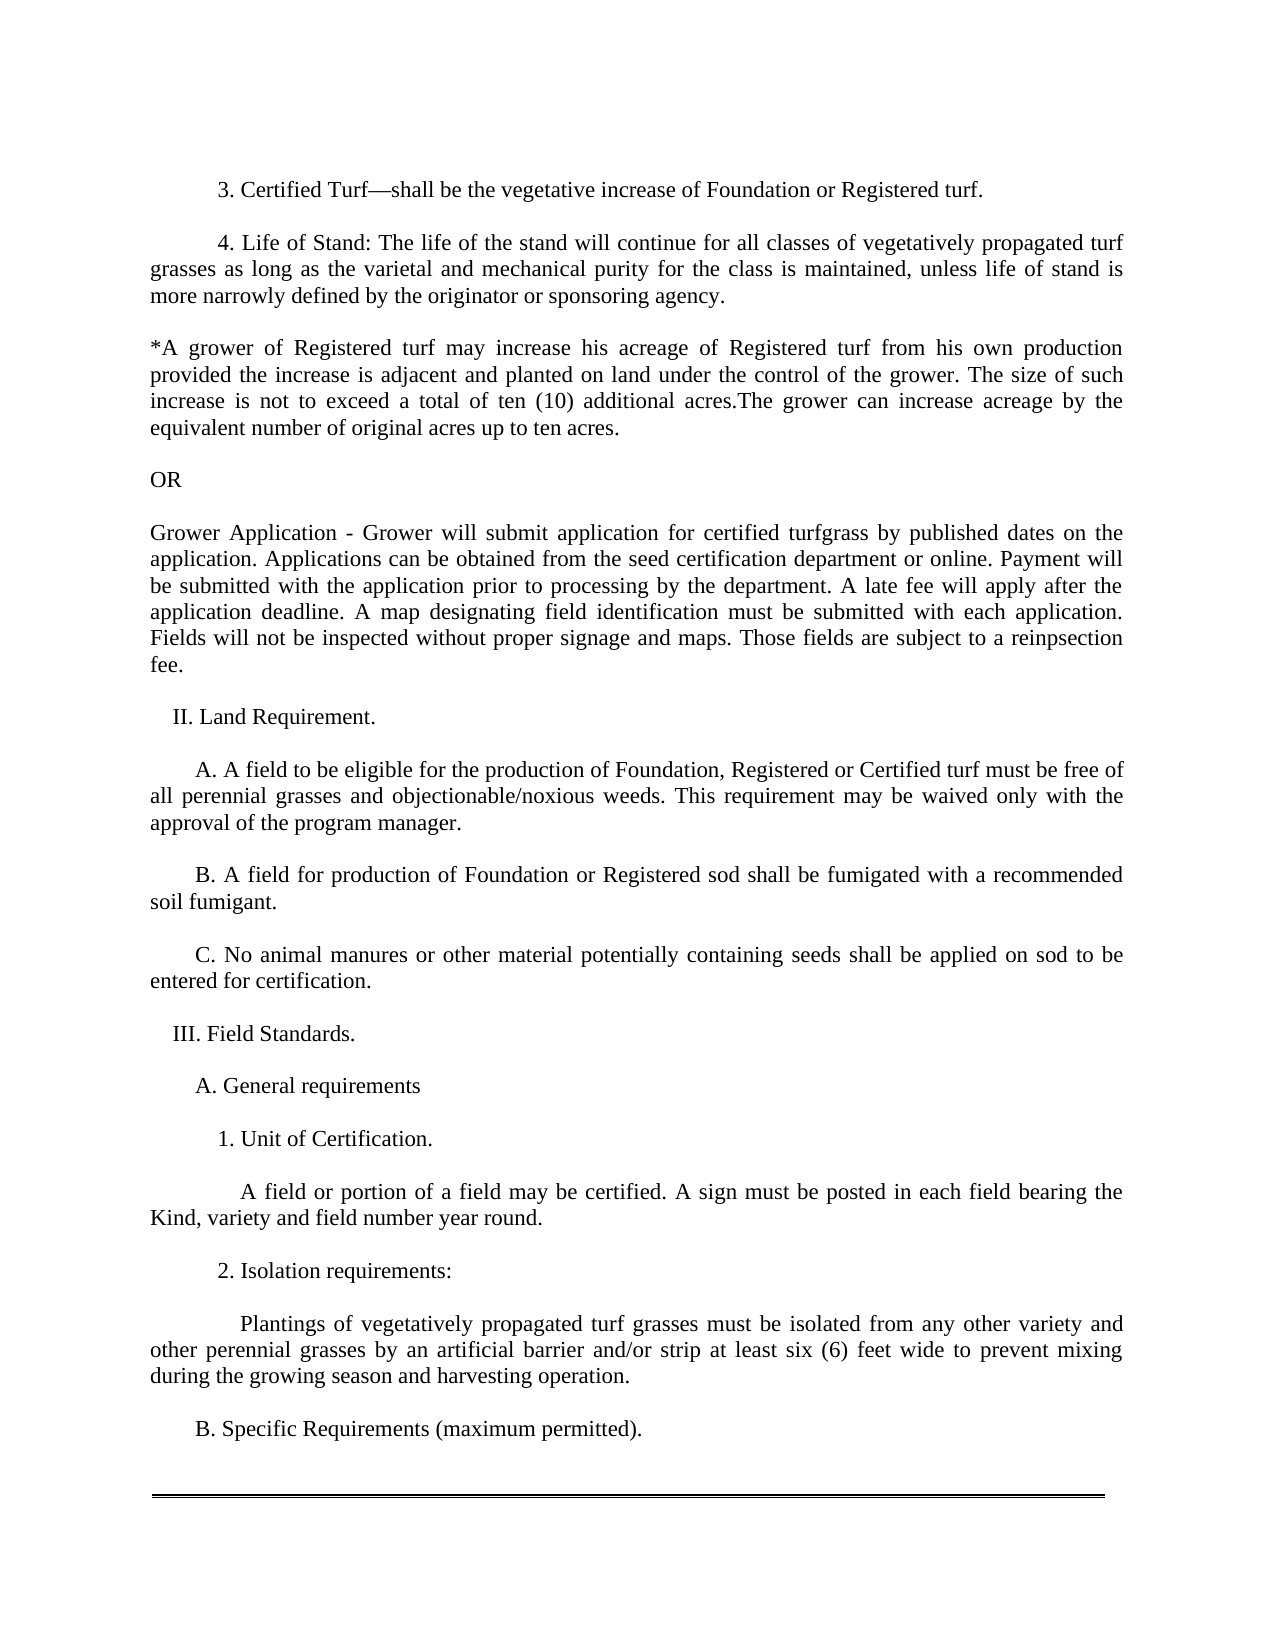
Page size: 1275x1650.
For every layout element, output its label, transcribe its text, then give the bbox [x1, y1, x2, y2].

text B. Specific Requirements (maximum permitted). [150, 1415, 1125, 1441]
text A field or portion of a field may be certified. A sign must be posted in each field bearing the Kind, variety and field number year round. [150, 1178, 1125, 1231]
text B. A field for production of Foundation or Registered sod shall be fumigated with a recommended soil fumigant. [150, 862, 1125, 914]
text OR [150, 466, 1125, 493]
text III. Field Standards. [150, 1020, 1125, 1046]
text Grower Application - Grower will submit application for certified turfgrass by published dates on the application. Applications can be obtained from the seed certification department or online. Payment will be submitted with the application prior to processing by the department. A late fee will apply after the application deadline. A map designating field identification must be submitted with each application. Fields will not be inspected without proper signage and maps. Those fields are subject to a reinpsection fee. [150, 519, 1125, 677]
text C. No animal manures or other material potentially containing seeds shall be applied on sod to be entered for certification. [150, 941, 1125, 993]
text *A grower of Registered turf may increase his acreage of Registered turf from his own production provided the increase is adjacent and planted on land under the control of the grower. The size of such increase is not to exceed a total of ten (10) additional acres.The grower can increase acreage by the equivalent number of original acres up to ten acres. [150, 334, 1125, 440]
text 1. Unit of Certification. [150, 1125, 1125, 1151]
text 4. Life of Stand: The life of the stand will continue for all classes of vegetatively propagated turf grasses as long as the varietal and mechanical purity for the class is maintained, unless life of stand is more narrowly defined by the originator or sponsoring agency. [150, 229, 1125, 308]
text A. General requirements [150, 1072, 1125, 1099]
text 3. Certified Turf—shall be the vegetative increase of Foundation or Registered turf. [150, 176, 1125, 203]
text 2. Isolation requirements: [150, 1257, 1125, 1283]
text Plantings of vegetatively propagated turf grasses must be isolated from any other variety and other perennial grasses by an artificial barrier and/or strip at least six (6) feet wide to prevent mixing during the growing season and harvesting operation. [150, 1309, 1125, 1389]
text A. A field to be eligible for the production of Foundation, Registered or Certified turf must be free of all perennial grasses and objectionable/noxious weeds. This requirement may be waived only with the approval of the program manager. [150, 756, 1125, 835]
text II. Land Requirement. [150, 703, 1125, 730]
